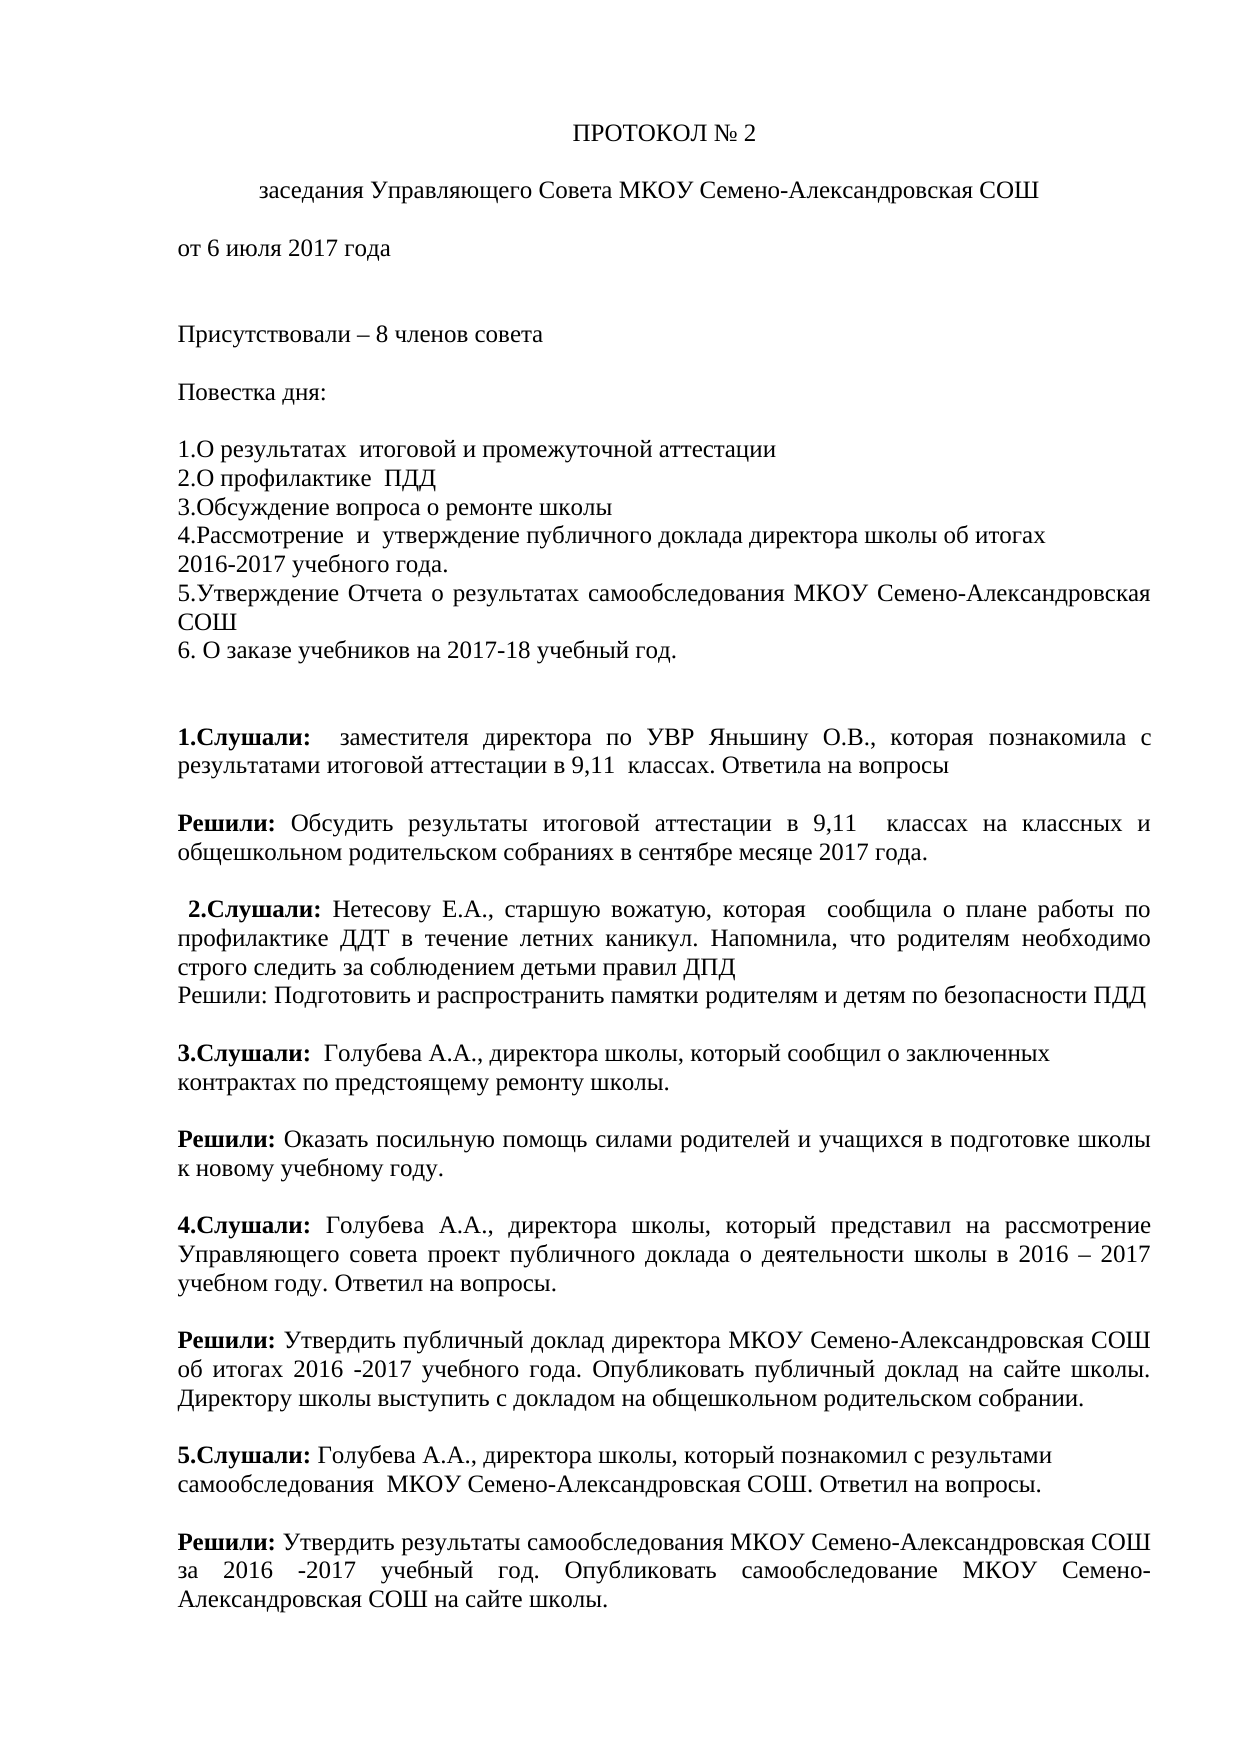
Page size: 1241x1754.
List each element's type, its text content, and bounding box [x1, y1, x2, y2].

text 3.Слушали: Голубева А.А., директора школы, который сообщил о заключенных контрактах по предстоящему ремонту школы. [177, 1038, 1152, 1096]
text Решили: Подготовить и распространить памятки родителям и детям по безопасности ПДД [177, 981, 1152, 1009]
text 4.Слушали: Голубева А.А., директора школы, который представил на рассмотрение Управляющего совета проект публичного доклада о деятельности школы в 2016 – 2017 учебном году. Ответил на вопросы. [177, 1211, 1152, 1297]
text 1.Слушали: заместителя директора по УВР Яньшину О.В., которая познакомила с результатами итоговой аттестации в 9,11 классах. Ответила на вопросы [177, 722, 1152, 779]
text 6. О заказе учебников на 2017-18 учебный год. [177, 636, 1152, 664]
text Повестка дня: [177, 377, 1152, 406]
text 5.Слушали: Голубева А.А., директора школы, который познакомил с результами самообследования МКОУ Семено-Александровская СОШ. Ответил на вопросы. [177, 1441, 1152, 1498]
text Решили: Утвердить публичный доклад директора МКОУ Семено-Александровская СОШ об итогах 2016 -2017 учебного года. Опубликовать публичный доклад на сайте школы. Директору школы выступить с докладом на общешкольном родительском собрании. [177, 1326, 1152, 1412]
text Присутствовали – 8 членов совета [177, 319, 1152, 348]
text 2.О профилактике ПДД [177, 463, 1152, 492]
text от 6 июля 2017 года [177, 233, 1152, 262]
text 3.Обсуждение вопроса о ремонте школы [177, 492, 1152, 521]
text Решили: Оказать посильную помощь силами родителей и учащихся в подготовке школы к новому учебному году. [177, 1124, 1152, 1182]
text 2.Слушали: Нетесову Е.А., старшую вожатую, которая сообщила о плане работы по профилактике ДДТ в течение летних каникул. Напомнила, что родителям необходимо строго следить за соблюдением детьми правил ДПД [177, 894, 1152, 981]
text Решили: Обсудить результаты итоговой аттестации в 9,11 классах на классных и общешкольном родительском собраниях в сентябре месяце 2017 года. [177, 808, 1152, 866]
text Решили: Утвердить результаты самообследования МКОУ Семено-Александровская СОШ за 2016 -2017 учебный год. Опубликовать самообследование МКОУ Семено-Александровская СОШ на сайте школы. [177, 1527, 1152, 1613]
text 1.О результатах итоговой и промежуточной аттестации [177, 434, 1152, 463]
text ПРОТОКОЛ № 2 [177, 118, 1152, 147]
text заседания Управляющего Совета МКОУ Семено-Александровская СОШ [177, 176, 1152, 204]
text 5.Утверждение Отчета о результатах самообследования МКОУ Семено-Александровская СОШ [177, 578, 1152, 636]
text 2016-2017 учебного года. [177, 549, 1152, 578]
text 4.Рассмотрение и утверждение публичного доклада директора школы об итогах [177, 521, 1152, 549]
